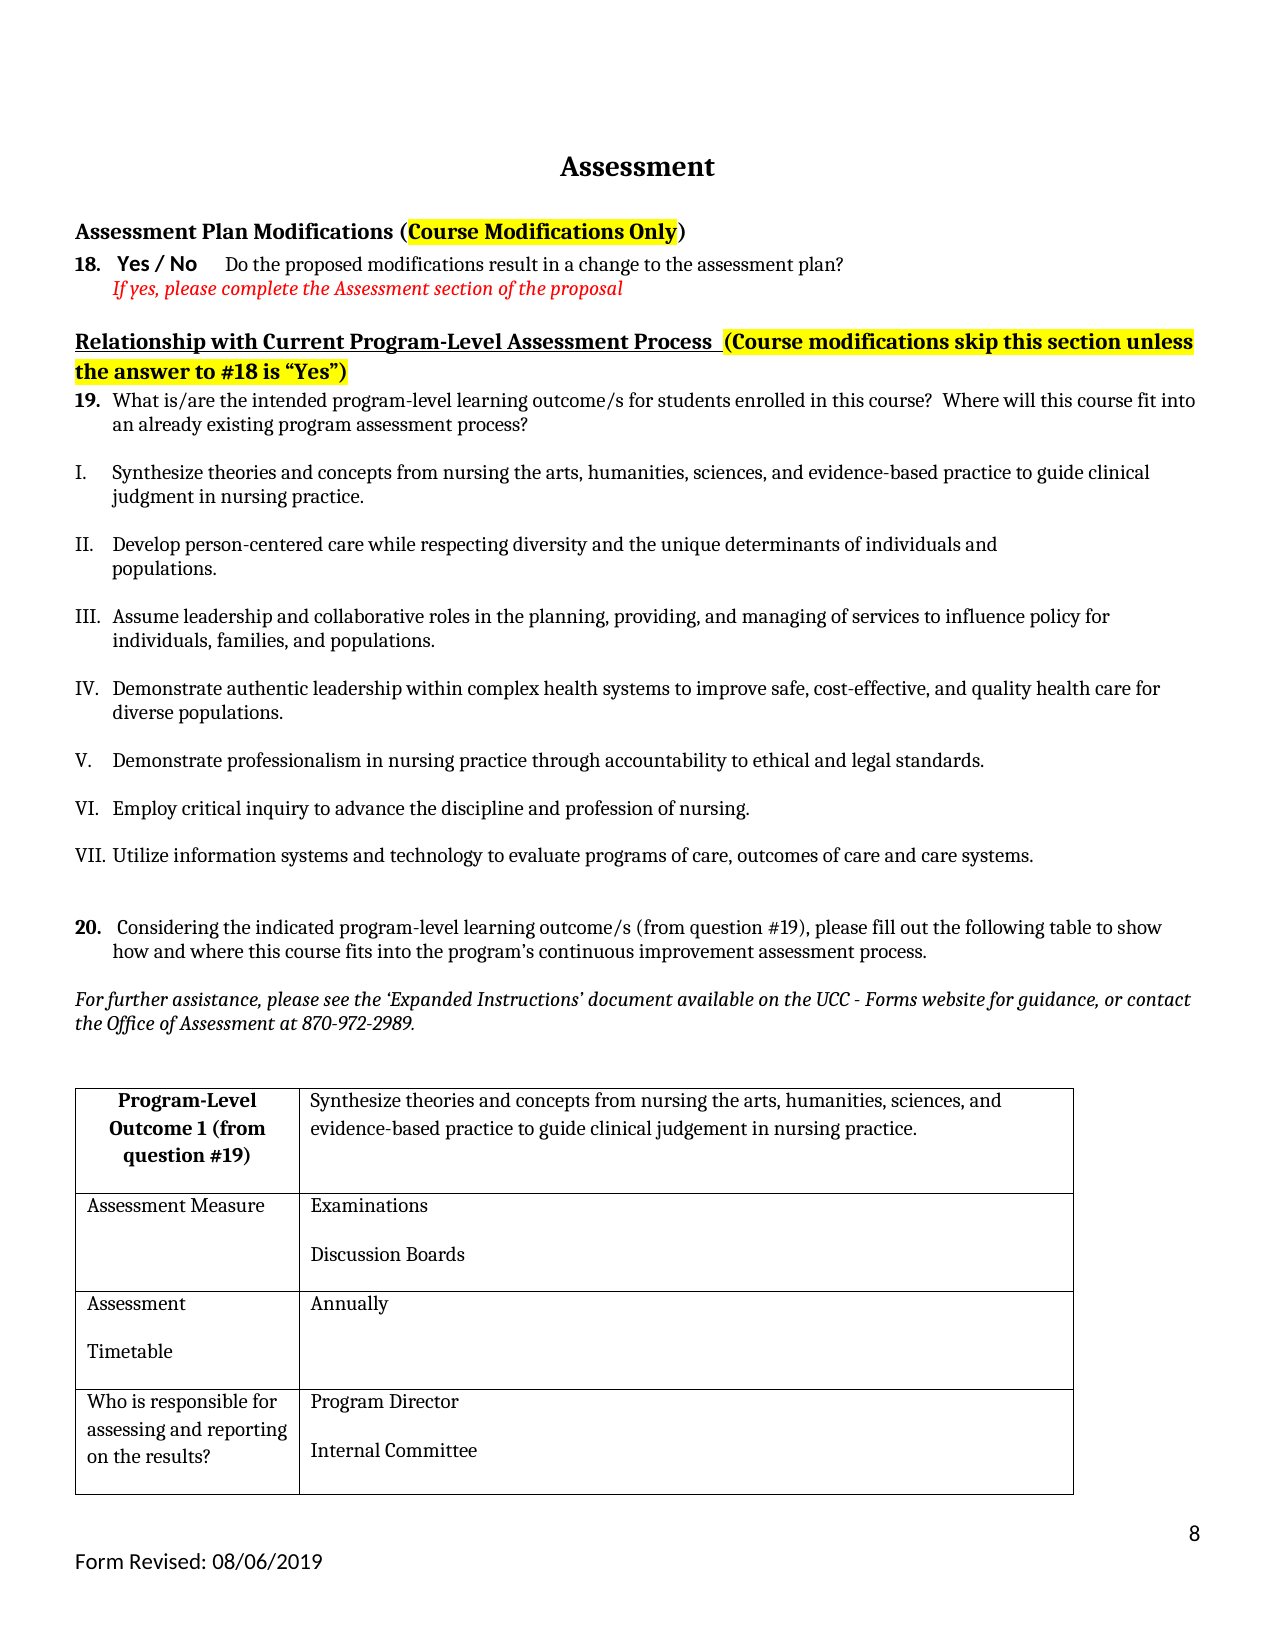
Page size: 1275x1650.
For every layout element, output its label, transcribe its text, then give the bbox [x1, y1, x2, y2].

text populations. [75, 557, 1200, 581]
text VII. Utilize information systems and technology to evaluate programs of care, outcomes of care and care systems. [75, 844, 1200, 868]
table_cell Examinations Discussion Boards [300, 1194, 1073, 1291]
table_header Program-Level Outcome 1 (from question #19) [76, 1089, 299, 1193]
table_cell Assessment Timetable [76, 1292, 299, 1389]
text III. Assume leadership and collaborative roles in the planning, providing, and managing of services to influence policy for individuals, families, and populations. [75, 604, 1200, 652]
text Relationship with Current Program-Level Assessment Process (Course modifications skip this section unless the answer to #18 is “Yes”) [75, 328, 1200, 385]
text II. Develop person-centered care while respecting diversity and the unique determinants of individuals and [75, 533, 1200, 557]
text Assessment Plan Modifications (Course Modifications Only) [75, 219, 408, 245]
text V. Demonstrate professionalism in nursing practice through accountability to ethical and legal standards. [75, 748, 1200, 772]
table_cell Annually [300, 1292, 1073, 1389]
text I. Synthesize theories and concepts from nursing the arts, humanities, sciences, and evidence-based practice to guide clinical judgment in nursing practice. [75, 461, 1200, 509]
list Yes / No Do the proposed modifications result in a change to the assessment plan? [75, 249, 1200, 277]
text If yes, please complete the Assessment section of the proposal [75, 277, 1200, 301]
table_cell Assessment Measure [76, 1194, 299, 1291]
text Assessment Plan Modifications (Course Modifications Only) [677, 219, 1200, 245]
list What is/are the intended program-level learning outcome/s for students enrolled in this course? Where will this course fit into an already existing program assessment process? [75, 389, 1200, 437]
text For further assistance, please see the ‘Expanded Instructions’ document available on the UCC - Forms website for guidance, or contact the Office of Assessment at 870-972-2989. [75, 988, 1200, 1036]
text IV. Demonstrate authentic leadership within complex health systems to improve safe, cost-effective, and quality health care for diverse populations. [75, 676, 1200, 724]
table_header Synthesize theories and concepts from nursing the arts, humanities, sciences, and evidence-based practice to guide clinical judgement in nursing practice. [300, 1089, 1073, 1193]
text VI. Employ critical inquiry to advance the discipline and profession of nursing. [75, 796, 1200, 820]
table_cell Who is responsible for assessing and reporting on the results? [76, 1390, 299, 1493]
table_cell Program Director Internal Committee [300, 1390, 1073, 1493]
list Considering the indicated program-level learning outcome/s (from question #19), please fill out the following table to show how and where this course fits into the program’s continuous improvement assessment process. [75, 916, 1200, 964]
text Assessment [75, 150, 1200, 183]
